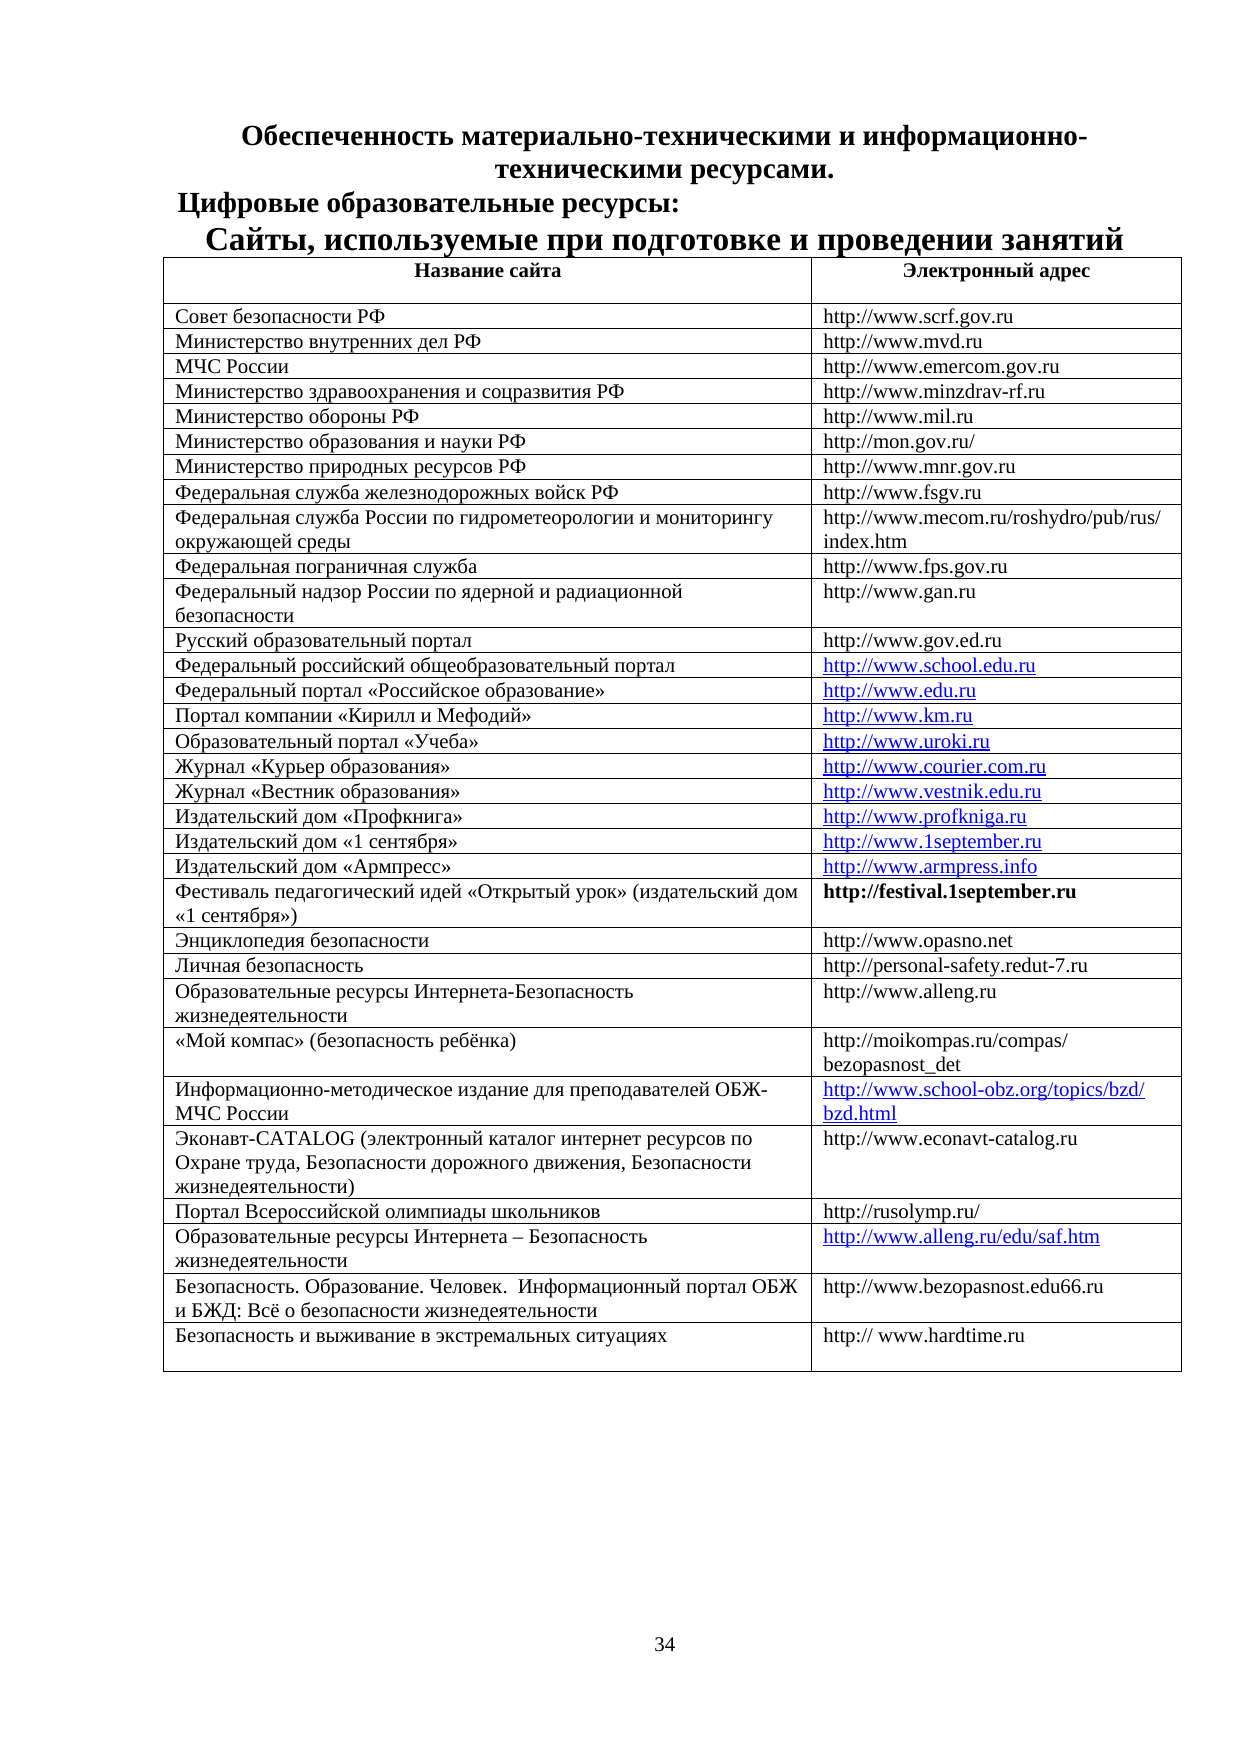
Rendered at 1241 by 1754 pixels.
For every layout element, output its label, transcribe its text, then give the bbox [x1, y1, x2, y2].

table_cell Энциклопедия безопасности [164, 928, 811, 952]
table_cell http://www.opasno.net [812, 928, 1181, 952]
table_cell http://www.minzdrav-rf.ru [812, 379, 1181, 403]
table_cell http://www.gan.ru [812, 579, 1181, 627]
table_cell Информационно-методическое издание для преподавателей ОБЖ-МЧС России [164, 1077, 811, 1125]
table_cell http://mon.gov.ru/ [812, 429, 1181, 453]
text Обеспеченность материально-техническими и информационно-техническими ресурсами. [177, 118, 1152, 185]
table_cell Образовательные ресурсы Интернета – Безопасность жизнедеятельности [164, 1224, 811, 1272]
table_cell Журнал «Курьер образования» [164, 754, 811, 778]
table_cell http://www.emercom.gov.ru [812, 354, 1181, 378]
table_cell МЧС России [164, 354, 811, 378]
table_cell http://www.econavt-catalog.ru [812, 1126, 1181, 1198]
table_cell Федеральная служба железнодорожных войск РФ [164, 480, 811, 504]
table_cell Безопасность и выживание в экстремальных ситуациях [164, 1323, 811, 1371]
table_cell http://www.bezopasnost.edu66.ru [812, 1274, 1181, 1322]
table_cell http://www.school.edu.ru [812, 653, 1181, 677]
table_cell http://www.mil.ru [812, 404, 1181, 428]
table_cell Министерство обороны РФ [164, 404, 811, 428]
table_cell Федеральный надзор России по ядерной и радиационной безопасности [164, 579, 811, 627]
table_cell Образовательный портал «Учеба» [164, 729, 811, 753]
table_cell Министерство образования и науки РФ [164, 429, 811, 453]
table_cell Фестиваль педагогический идей «Открытый урок» (издательский дом «1 сентября») [164, 879, 811, 927]
table_cell http://moikompas.ru/compas/bezopasnost_det [812, 1028, 1181, 1076]
table_cell http://www.mecom.ru/roshydro/pub/rus/index.htm [812, 505, 1181, 553]
table_cell http://www.mvd.ru [812, 329, 1181, 353]
table_header Электронный адрес [812, 258, 1181, 303]
table_cell Федеральная пограничная служба [164, 554, 811, 578]
table_cell Министерство внутренних дел РФ [164, 329, 811, 353]
table_cell http://www.profkniga.ru [812, 804, 1181, 828]
table_cell http://www.edu.ru [812, 678, 1181, 702]
table_cell Совет безопасности РФ [164, 304, 811, 328]
table_cell http://www.alleng.ru [812, 979, 1181, 1027]
table_cell http://www.fps.gov.ru [812, 554, 1181, 578]
table_cell http://www.alleng.ru/edu/saf.htm [812, 1224, 1181, 1272]
table_cell http://www.fsgv.ru [812, 480, 1181, 504]
table_cell http://rusolymp.ru/ [812, 1199, 1181, 1223]
table_cell http://www.1september.ru [812, 829, 1181, 853]
table_cell Безопасность. Образование. Человек. Информационный портал ОБЖ и БЖД: Всё о безопасности жизнедеятельности [164, 1274, 811, 1322]
table_cell Издательский дом «Армпресс» [164, 854, 811, 878]
table_cell Журнал «Вестник образования» [164, 779, 811, 803]
table_cell Портал Всероссийской олимпиады школьников [164, 1199, 811, 1223]
table_cell Министерство здравоохранения и соцразвития РФ [164, 379, 811, 403]
table_cell http://www.armpress.info [812, 854, 1181, 878]
table_cell http://www.courier.com.ru [812, 754, 1181, 778]
table_cell http://www.vestnik.edu.ru [812, 779, 1181, 803]
table_cell Издательский дом «Профкнига» [164, 804, 811, 828]
table_cell Эконавт-CATALOG (электронный каталог интернет ресурсов по Охране трудa, Безопасности дорожного движения, Безопасности жизнедеятельности) [164, 1126, 811, 1198]
table_header Название сайта [164, 258, 811, 303]
table_cell Издательский дом «1 сентября» [164, 829, 811, 853]
table_cell Личная безопасность [164, 954, 811, 977]
table_cell «Мой компас» (безопасность ребёнка) [164, 1028, 811, 1076]
table_cell Министерство природных ресурсов РФ [164, 455, 811, 478]
table_cell Русский образовательный портал [164, 628, 811, 652]
text Сайты, используемые при подготовке и проведении занятий [177, 219, 1152, 257]
text Цифровые образовательные ресурсы: [177, 185, 1152, 219]
table_cell Федеральный портал «Российское образование» [164, 678, 811, 702]
table_cell Портал компании «Кирилл и Мефодий» [164, 704, 811, 727]
table_cell http://www.mnr.gov.ru [812, 455, 1181, 478]
table_cell Федеральный российский общеобразовательный портал [164, 653, 811, 677]
table_cell http:// www.hardtime.ru [812, 1323, 1181, 1371]
table_cell http://www.school-obz.org/topics/bzd/bzd.html [812, 1077, 1181, 1125]
table_cell Образовательные ресурсы Интернета-Безопасность жизнедеятельности [164, 979, 811, 1027]
table_cell Федеральная служба России по гидрометеорологии и мониторингу окружающей среды [164, 505, 811, 553]
table_cell http://festival.1september.ru [812, 879, 1181, 927]
table_cell http://personal-safety.redut-7.ru [812, 954, 1181, 977]
table_cell http://www.uroki.ru [812, 729, 1181, 753]
table_cell http://www.km.ru [812, 704, 1181, 727]
table_cell http://www.gov.ed.ru [812, 628, 1181, 652]
table_cell http://www.scrf.gov.ru [812, 304, 1181, 328]
